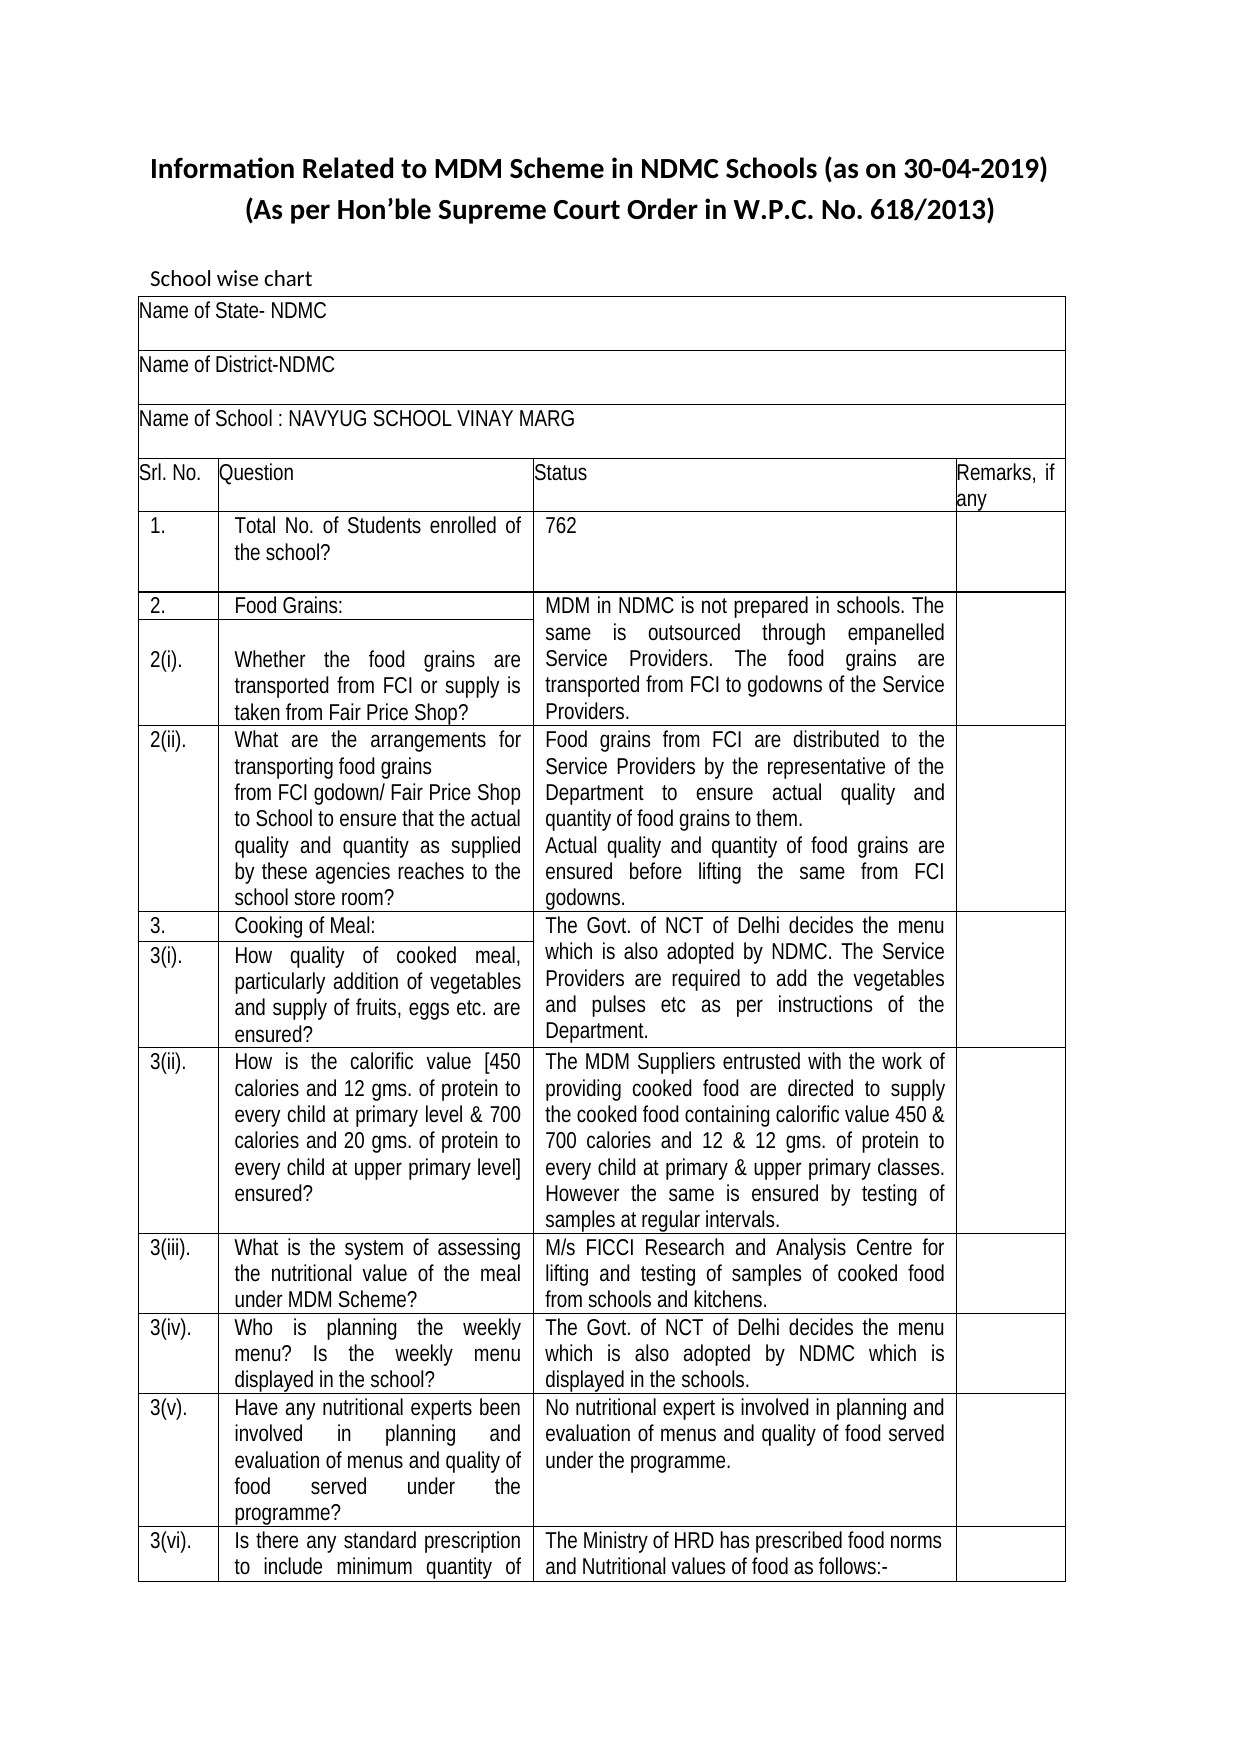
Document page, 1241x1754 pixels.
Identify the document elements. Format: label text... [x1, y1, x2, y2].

text Information Related to MDM Scheme in NDMC Schools (as on 30-04-2019) [150, 150, 1090, 186]
table_cell Cooking of Meal: [219, 912, 533, 941]
table_cell How quality of cooked meal, particularly addition of vegetables and supply of fruits, eggs etc. are ensured? [219, 942, 533, 1047]
text (As per Hon’ble Supreme Court Order in W.P.C. No. 618/2013) [150, 191, 1090, 227]
table_cell Srl. No. [139, 459, 218, 511]
table_cell Whether the food grains are transported from FCI or supply is taken from Fair Price Shop? [219, 620, 533, 725]
table_cell Status [534, 459, 956, 511]
table_cell 3. [139, 912, 218, 941]
table_cell Remarks, if any [957, 459, 1065, 511]
table_cell [957, 726, 1065, 911]
table_cell Question [219, 459, 533, 511]
table_cell Name of School : NAVYUG SCHOOL VINAY MARG [139, 405, 1065, 457]
table_cell The Govt. of NCT of Delhi decides the menu which is also adopted by NDMC which is displayed in the schools. [534, 1314, 956, 1393]
table_cell No nutritional expert is involved in planning and evaluation of menus and quality of food served under the programme. [534, 1394, 956, 1526]
table_header Name of State- NDMC [139, 297, 1065, 350]
table_cell 3(i). [139, 942, 218, 1047]
table_cell 2. [139, 593, 218, 619]
table_cell Total No. of Students enrolled of the school? [219, 512, 533, 591]
table_cell 2(ii). [139, 726, 218, 911]
table_cell [957, 593, 1065, 725]
table_cell 1. [139, 512, 218, 591]
table_cell Name of District-NDMC [139, 351, 1065, 404]
table_cell 3(vi). [139, 1527, 218, 1581]
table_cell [534, 1527, 956, 1581]
table_cell The MDM Suppliers entrusted with the work of providing cooked food are directed to supply the cooked food containing calorific value 450 & 700 calories and 12 & 12 gms. of protein to every child at primary & upper primary classes. However the same is ensured by testing of samples at regular intervals. [534, 1048, 956, 1233]
text School wise chart [150, 264, 1090, 292]
table_cell How is the calorific value [450 calories and 12 gms. of protein to every child at primary level & 700 calories and 20 gms. of protein to every child at upper primary level] ensured? [219, 1048, 533, 1233]
table_cell 2(i). [139, 620, 218, 725]
table_cell M/s FICCI Research and Analysis Centre for lifting and testing of samples of cooked food from schools and kitchens. [534, 1234, 956, 1313]
table_cell [957, 1314, 1065, 1393]
table_cell What are the arrangements for transporting food grains from FCI godown/ Fair Price Shop to School to ensure that the actual quality and quantity as supplied by these agencies reaches to the school store room? [219, 726, 533, 911]
table_cell 3(v). [139, 1394, 218, 1526]
table_cell 3(iv). [139, 1314, 218, 1393]
table_cell [957, 912, 1065, 1047]
table_cell [957, 512, 1065, 591]
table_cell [219, 1527, 533, 1581]
table_cell [957, 1234, 1065, 1313]
table_cell 3(iii). [139, 1234, 218, 1313]
table_cell [957, 1048, 1065, 1233]
table_cell 3(ii). [139, 1048, 218, 1233]
table_cell Who is planning the weekly menu? Is the weekly menu displayed in the school? [219, 1314, 533, 1393]
table_cell Food grains from FCI are distributed to the Service Providers by the representative of the Department to ensure actual quality and quantity of food grains to them. Actual quality and quantity of food grains are ensured before lifting the same from FCI godowns. [534, 726, 956, 911]
table_cell Food Grains: [219, 593, 533, 619]
table_cell The Govt. of NCT of Delhi decides the menu which is also adopted by NDMC. The Service Providers are required to add the vegetables and pulses etc as per instructions of the Department. [534, 912, 956, 1047]
table_cell MDM in NDMC is not prepared in schools. The same is outsourced through empanelled Service Providers. The food grains are transported from FCI to godowns of the Service Providers. [534, 593, 956, 725]
table_cell [957, 1527, 1065, 1581]
table_cell Have any nutritional experts been involved in planning and evaluation of menus and quality of food served under the programme? [219, 1394, 533, 1526]
table_cell What is the system of assessing the nutritional value of the meal under MDM Scheme? [219, 1234, 533, 1313]
table_cell [957, 1394, 1065, 1526]
table_cell 762 [534, 512, 956, 591]
